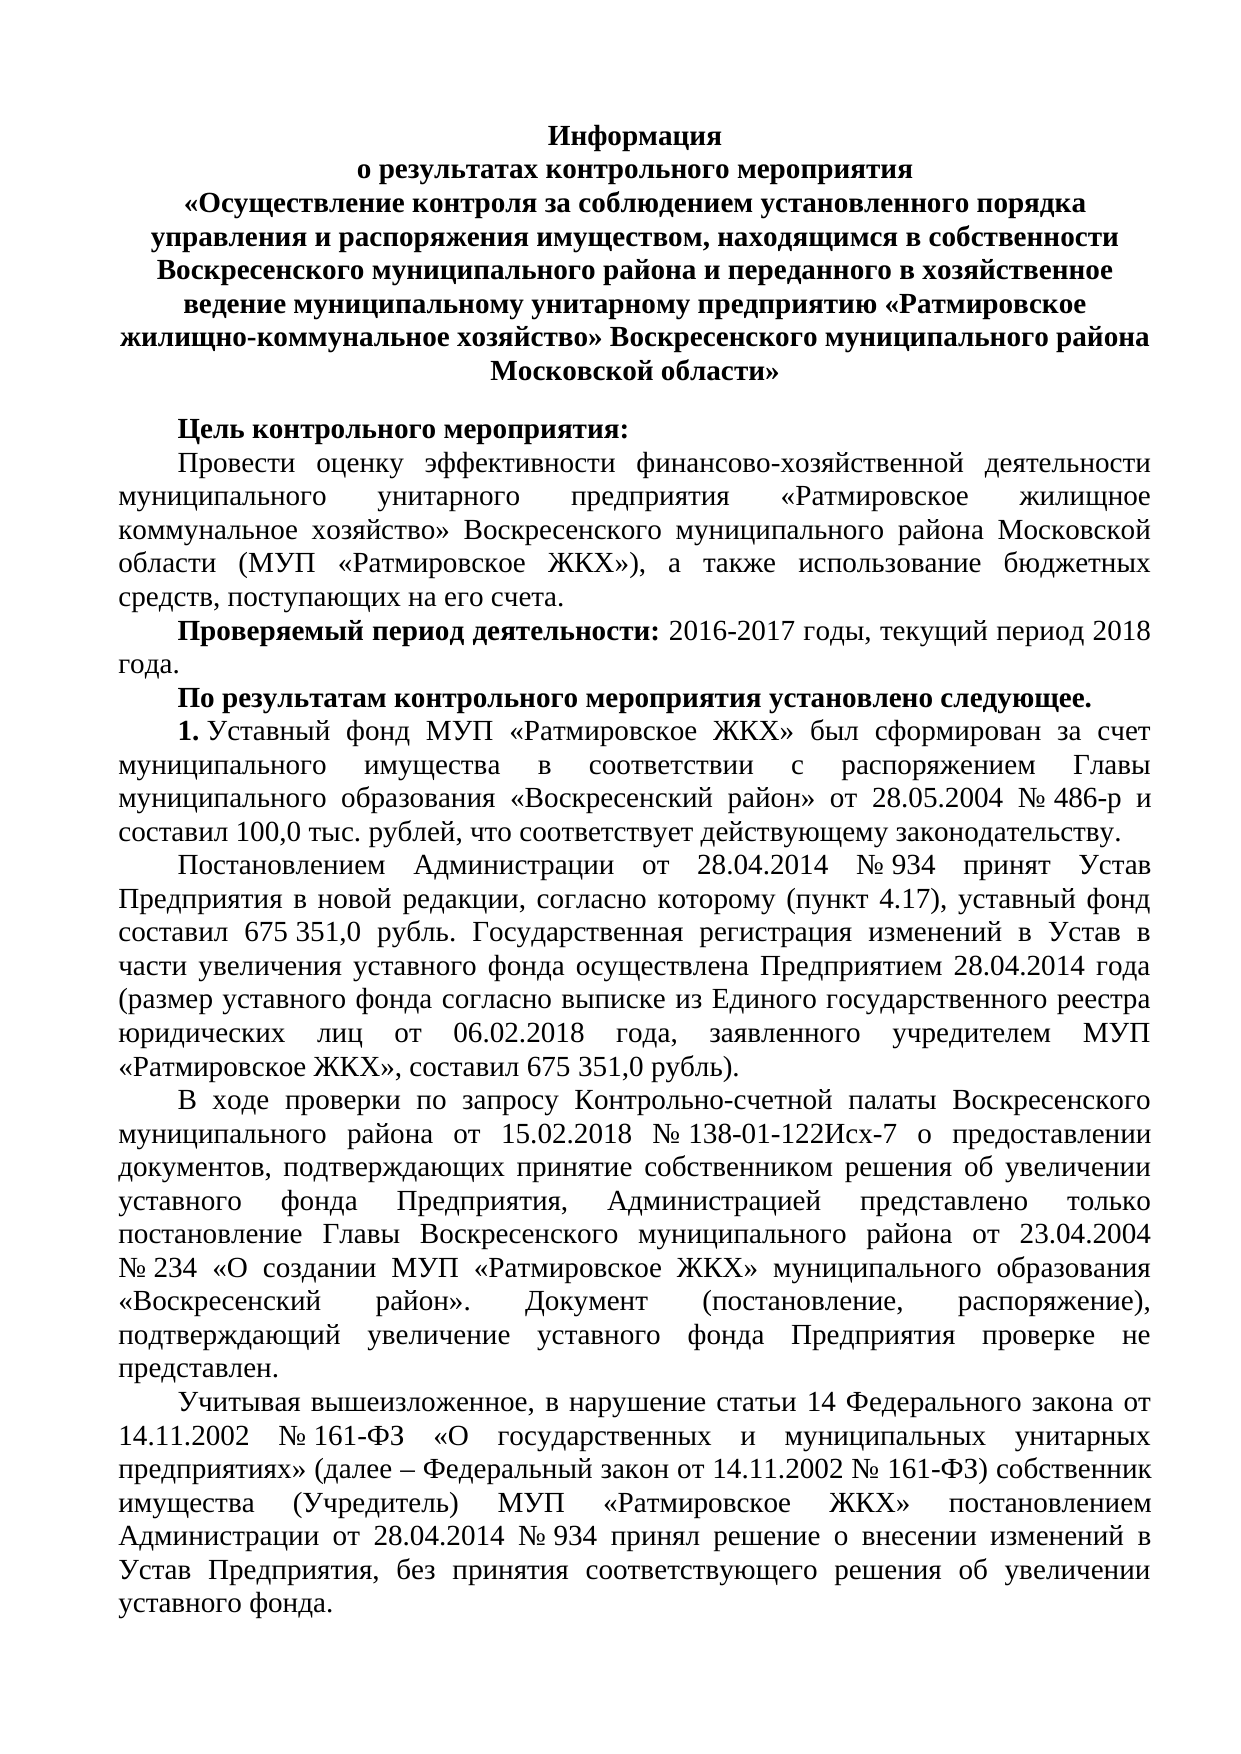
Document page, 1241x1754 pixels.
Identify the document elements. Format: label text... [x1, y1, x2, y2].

text 1. Уставный фонд МУП «Ратмировское ЖКХ» был сформирован за счет муниципального имущества в соответствии с распоряжением Главы муниципального образования «Воскресенский район» от 28.05.2004 № 486-р и составил 100,0 тыс. рублей, что соответствует действующему законодательству. [118, 713, 1152, 847]
text Информация [118, 118, 1152, 152]
text Провести оценку эффективности финансово-хозяйственной деятельности муниципального унитарного предприятия «Ратмировское жилищное коммунальное хозяйство» Воскресенского муниципального района Московской области (МУП «Ратмировское ЖКХ»), а также использование бюджетных средств, поступающих на его счета. [118, 445, 1152, 613]
text Цель контрольного мероприятия: [118, 411, 1152, 445]
text Постановлением Администрации от 28.04.2014 № 934 принят Устав Предприятия в новой редакции, согласно которому (пункт 4.17), уставный фонд составил 675 351,0 рубль. Государственная регистрация изменений в Устав в части увеличения уставного фонда осуществлена Предприятием 28.04.2014 года (размер уставного фонда согласно выписке из Единого государственного реестра юридических лиц от 06.02.2018 года, заявленного учредителем МУП «Ратмировское ЖКХ», составил 675 351,0 рубль). [118, 847, 1152, 1082]
text Учитывая вышеизложенное, в нарушение статьи 14 Федерального закона от 14.11.2002 № 161-ФЗ «О государственных и муниципальных унитарных предприятиях» (далее – Федеральный закон от 14.11.2002 № 161-ФЗ) собственник имущества (Учредитель) МУП «Ратмировское ЖКХ» постановлением Администрации от 28.04.2014 № 934 принял решение о внесении изменений в Устав Предприятия, без принятия соответствующего решения об увеличении уставного фонда. [118, 1384, 1152, 1619]
text Проверяемый период деятельности: 2016-2017 годы, текущий период 2018 года. [118, 613, 1152, 680]
text В ходе проверки по запросу Контрольно-счетной палаты Воскресенского муниципального района от 15.02.2018 № 138-01-122Исх-7 о предоставлении документов, подтверждающих принятие собственником решения об увеличении уставного фонда Предприятия, Администрацией представлено только постановление Главы Воскресенского муниципального района от 23.04.2004 № 234 «О создании МУП «Ратмировское ЖКХ» муниципального образования «Воскресенский район». Документ (постановление, распоряжение), подтверждающий увеличение уставного фонда Предприятия проверке не представлен. [118, 1082, 1152, 1384]
text «Осуществление контроля за соблюдением установленного порядка управления и распоряжения имуществом, находящимся в собственности Воскресенского муниципального района и переданного в хозяйственное ведение муниципальному унитарному предприятию «Ратмировское жилищно-коммунальное хозяйство» Воскресенского муниципального района Московской области» [118, 185, 1152, 386]
text о результатах контрольного мероприятия [118, 152, 1152, 185]
text По результатам контрольного мероприятия установлено следующее. [118, 680, 1152, 713]
